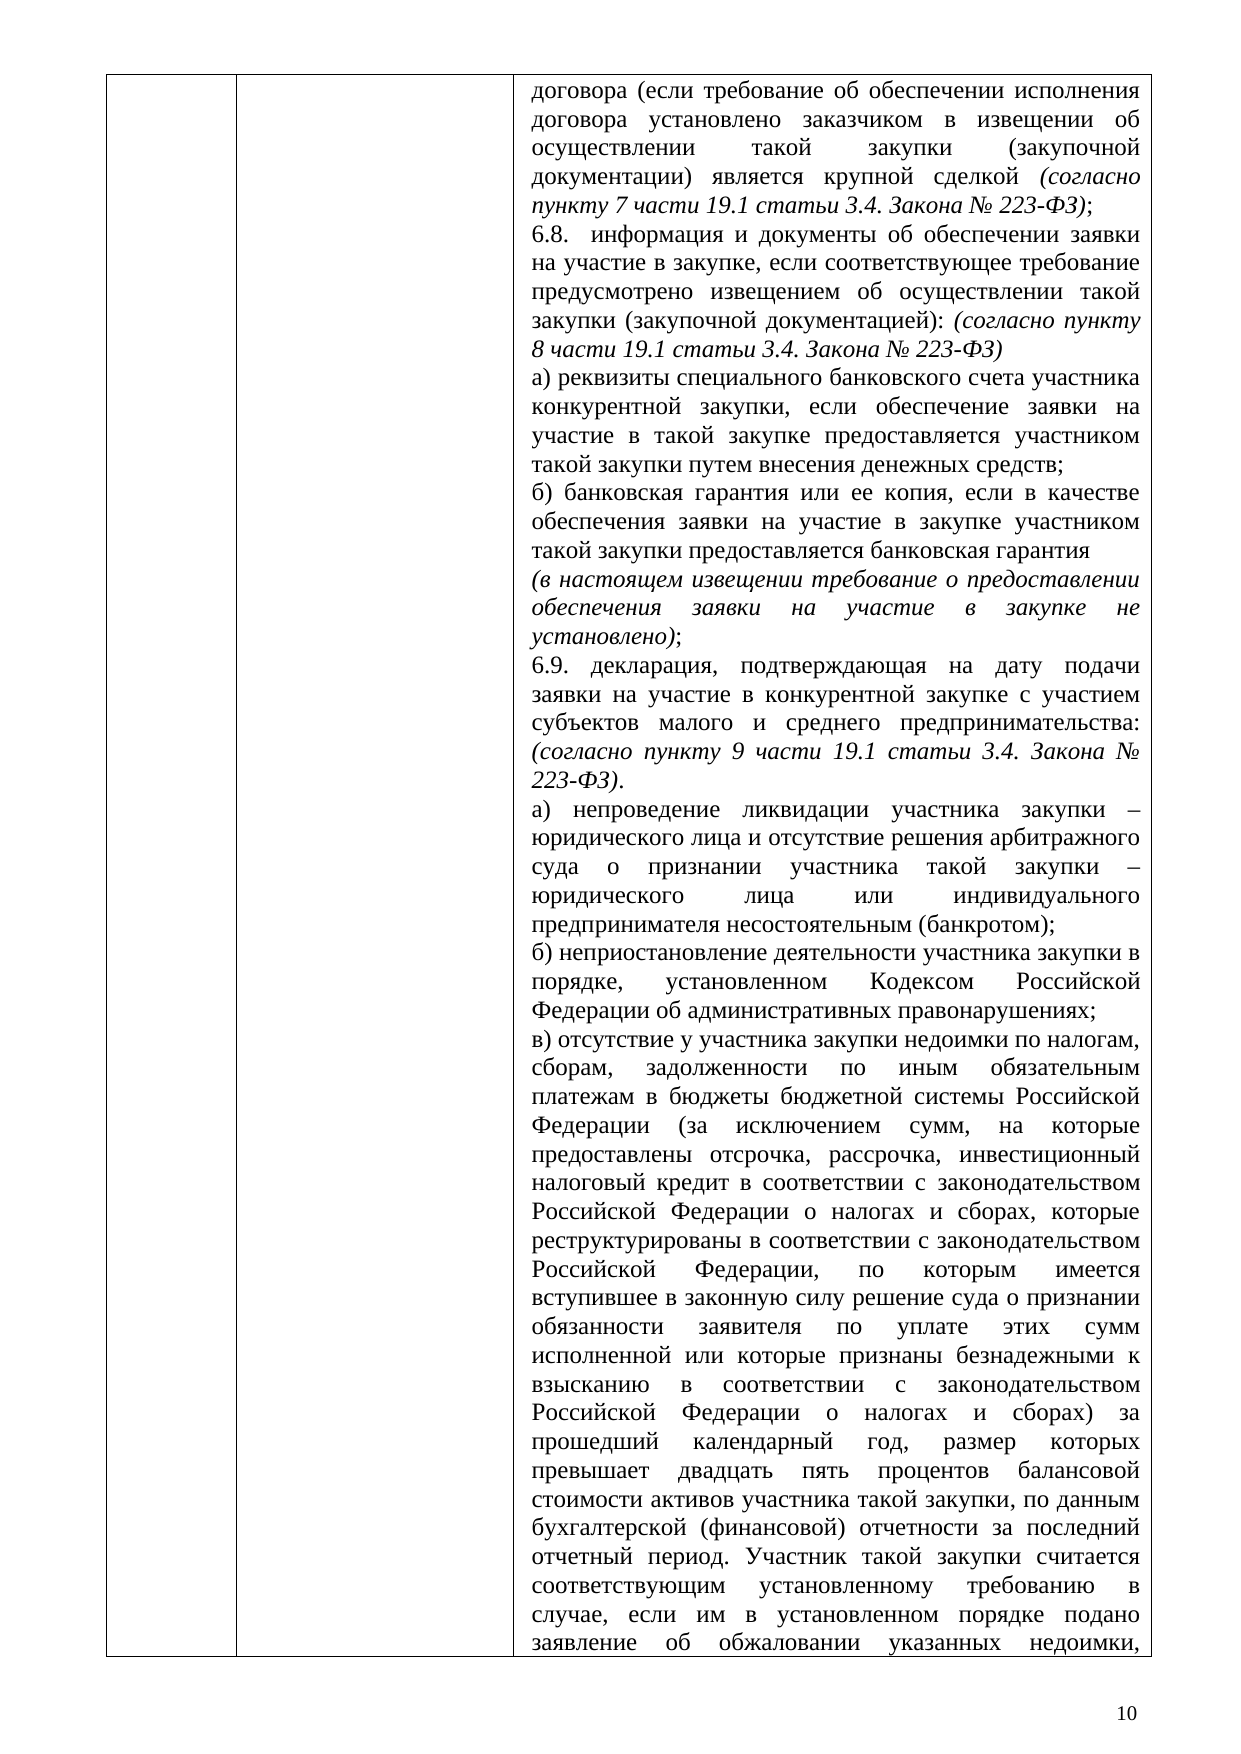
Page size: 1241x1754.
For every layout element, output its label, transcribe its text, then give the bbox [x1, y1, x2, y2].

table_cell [237, 75, 513, 1656]
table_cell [514, 75, 1151, 1656]
table_cell 6 [107, 75, 236, 1656]
